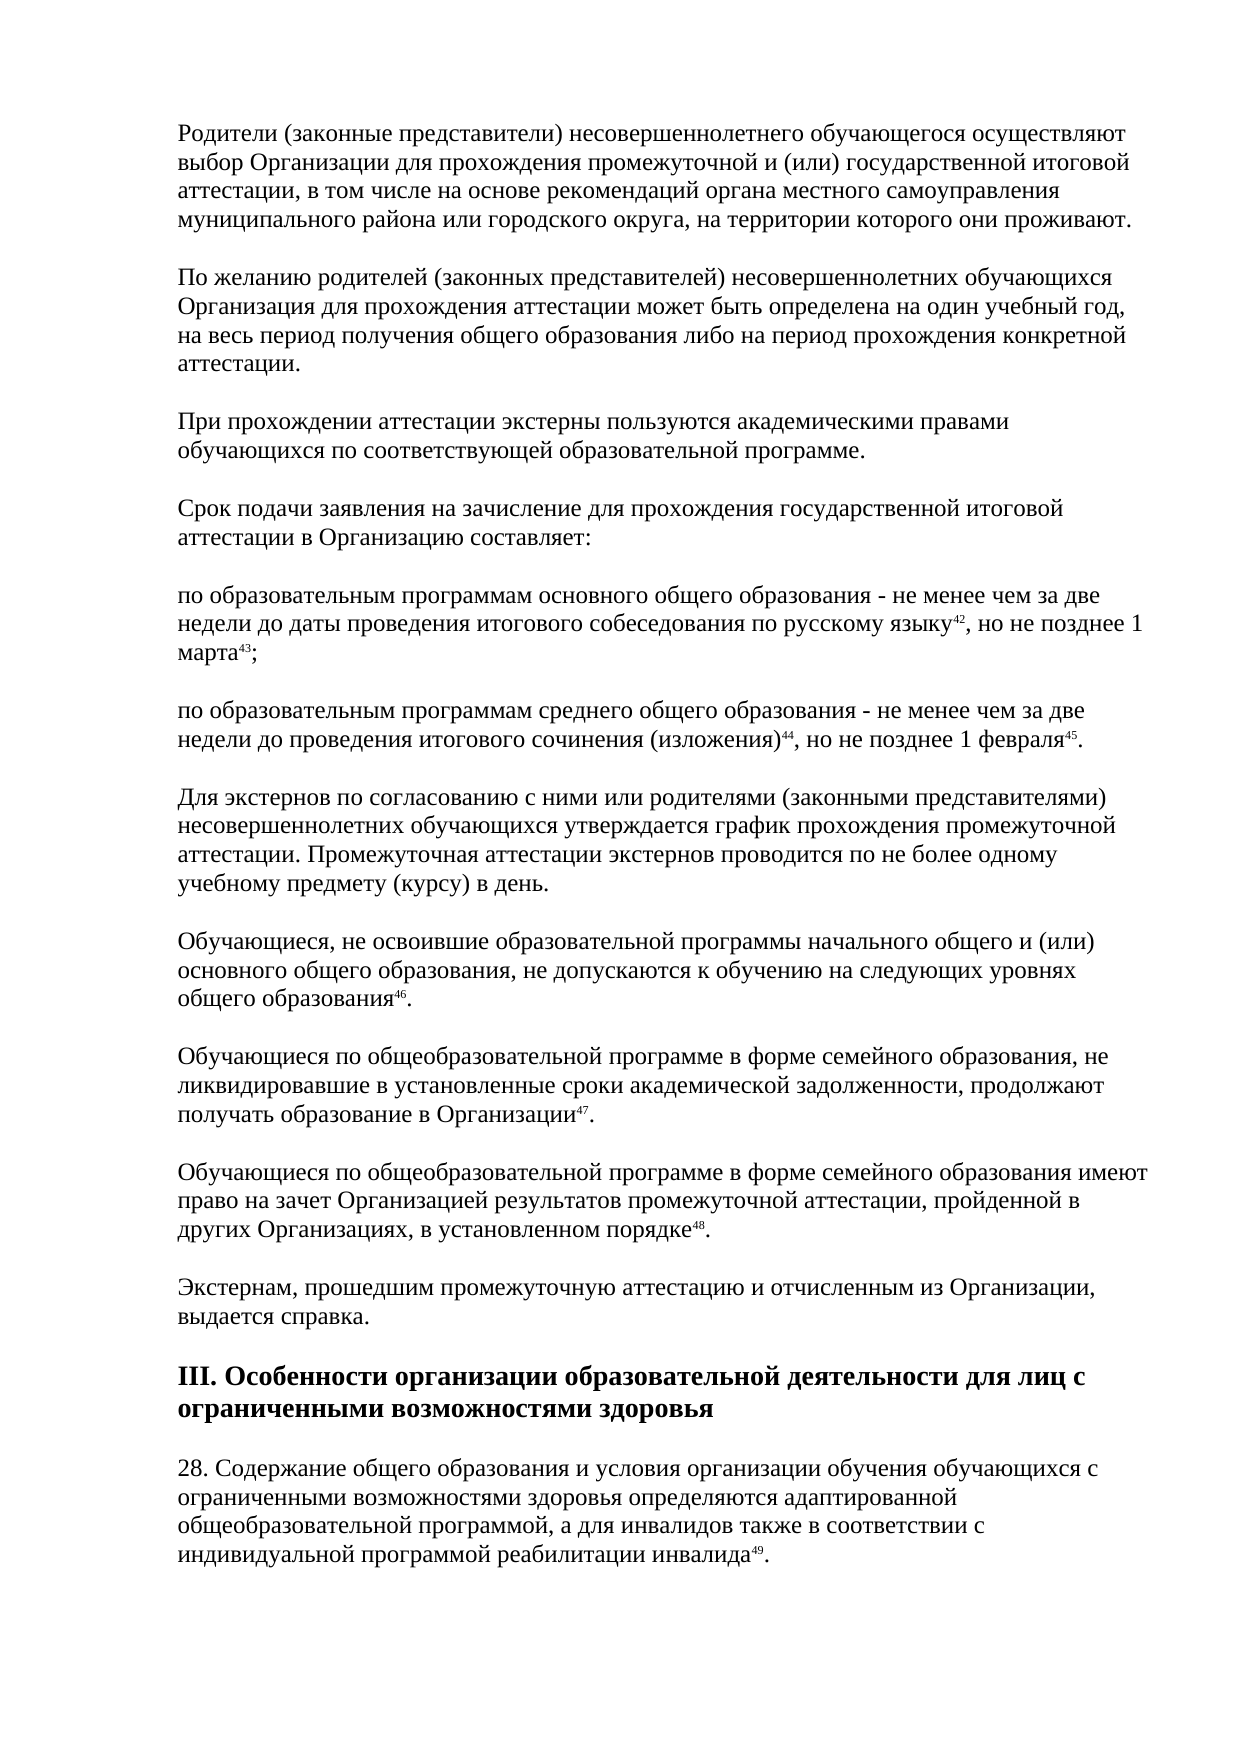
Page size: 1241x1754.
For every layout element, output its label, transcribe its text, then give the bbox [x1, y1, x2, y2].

text При прохождении аттестации экстерны пользуются академическими правами обучающихся по соответствующей образовательной программе. [177, 406, 1152, 464]
text 28. Содержание общего образования и условия организации обучения обучающихся с ограниченными возможностями здоровья определяются адаптированной общеобразовательной программой, а для инвалидов также в соответствии с индивидуальной программой реабилитации инвалида49. [177, 1453, 1152, 1568]
text по образовательным программам основного общего образования - не менее чем за две недели до даты проведения итогового собеседования по русскому языку42, но не позднее 1 марта43; [177, 580, 1152, 666]
text Обучающиеся, не освоившие образовательной программы начального общего и (или) основного общего образования, не допускаются к обучению на следующих уровнях общего образования46. [177, 926, 1152, 1012]
text III. Особенности организации образовательной деятельности для лиц с ограниченными возможностями здоровья [177, 1359, 1152, 1424]
text Обучающиеся по общеобразовательной программе в форме семейного образования имеют право на зачет Организацией результатов промежуточной аттестации, пройденной в других Организациях, в установленном порядке48. [177, 1157, 1152, 1243]
text Обучающиеся по общеобразовательной программе в форме семейного образования, не ликвидировавшие в установленные сроки академической задолженности, продолжают получать образование в Организации47. [177, 1041, 1152, 1128]
text Для экстернов по согласованию с ними или родителями (законными представителями) несовершеннолетних обучающихся утверждается график прохождения промежуточной аттестации. Промежуточная аттестации экстернов проводится по не более одному учебному предмету (курсу) в день. [177, 782, 1152, 897]
text Родители (законные представители) несовершеннолетнего обучающегося осуществляют выбор Организации для прохождения промежуточной и (или) государственной итоговой аттестации, в том числе на основе рекомендаций органа местного самоуправления муниципального района или городского округа, на территории которого они проживают. [177, 118, 1152, 233]
text Срок подачи заявления на зачисление для прохождения государственной итоговой аттестации в Организацию составляет: [177, 493, 1152, 551]
text По желанию родителей (законных представителей) несовершеннолетних обучающихся Организация для прохождения аттестации может быть определена на один учебный год, на весь период получения общего образования либо на период прохождения конкретной аттестации. [177, 262, 1152, 377]
text Экстернам, прошедшим промежуточную аттестацию и отчисленным из Организации, выдается справка. [177, 1272, 1152, 1330]
text по образовательным программам среднего общего образования - не менее чем за две недели до проведения итогового сочинения (изложения)44, но не позднее 1 февраля45. [177, 695, 1152, 753]
